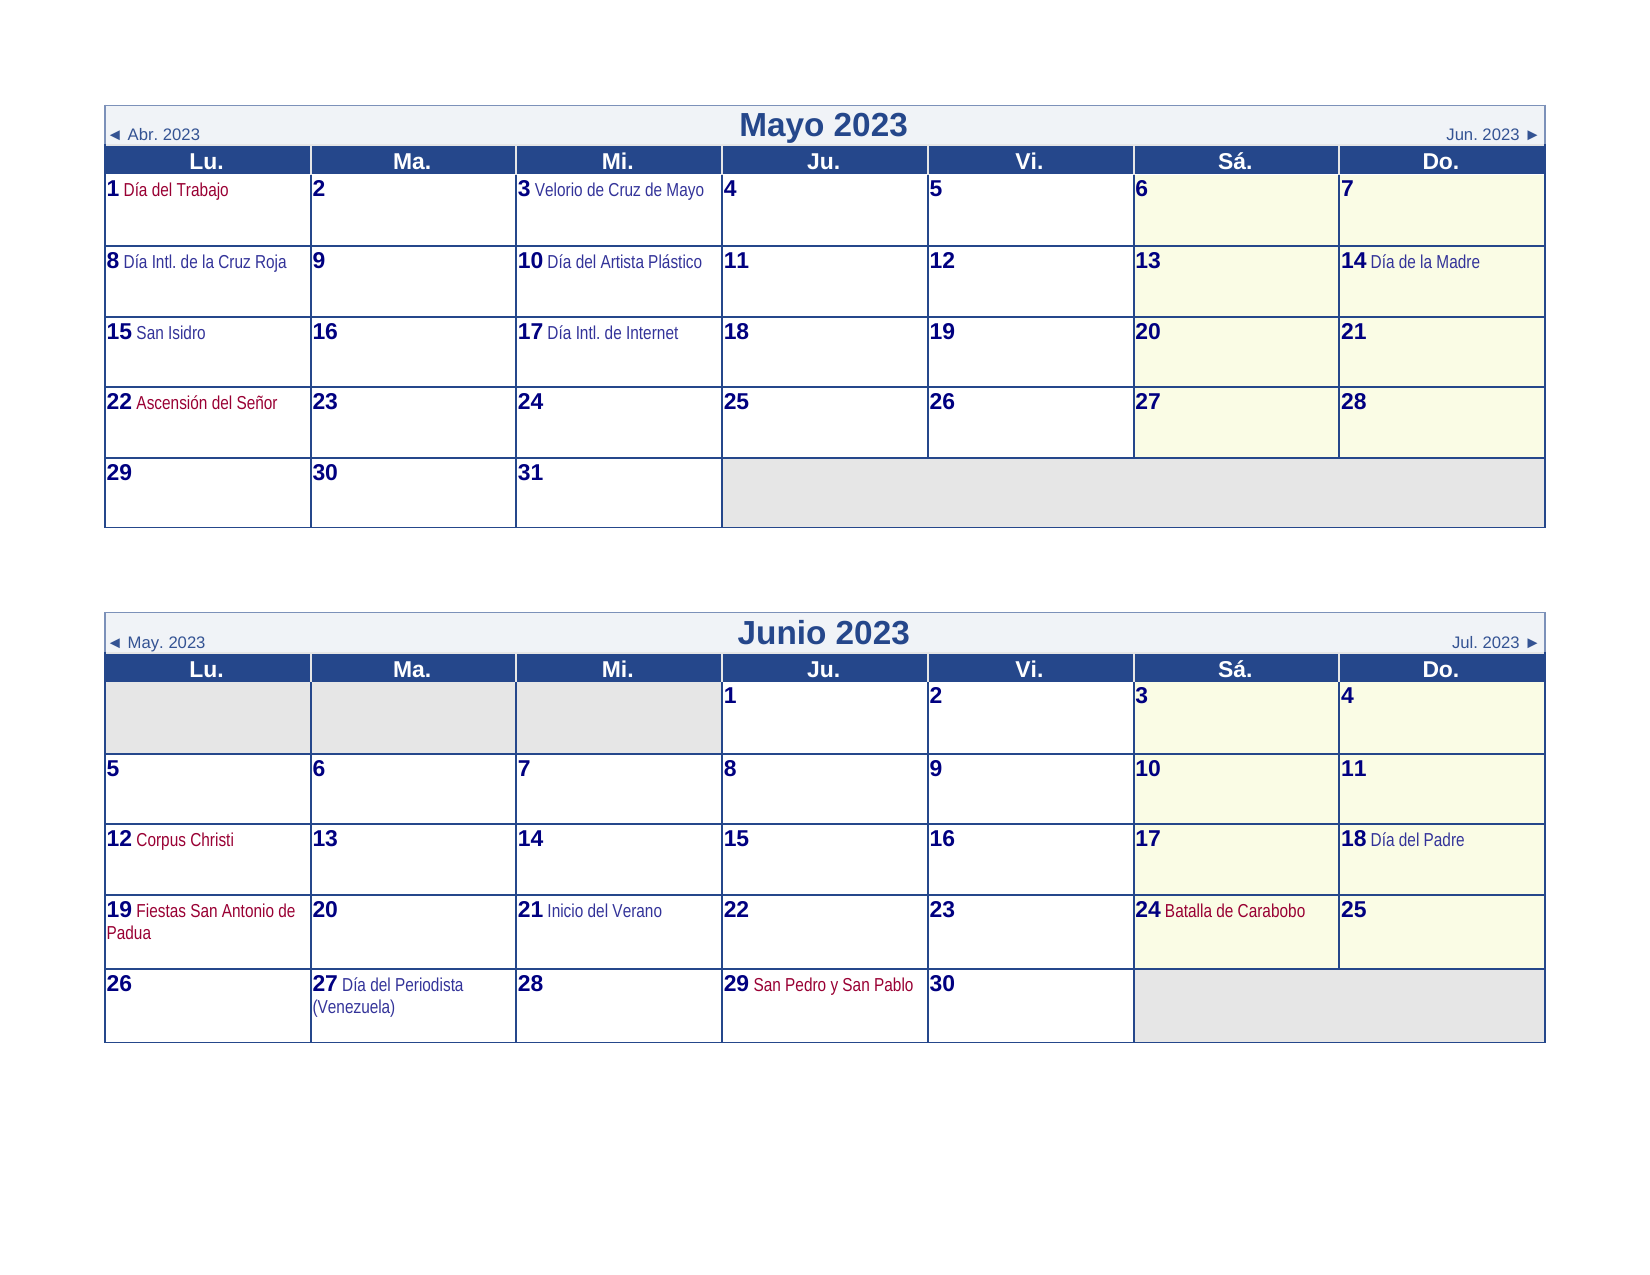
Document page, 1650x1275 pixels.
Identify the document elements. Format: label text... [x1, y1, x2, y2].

table_cell 30 [312, 459, 515, 527]
table_cell 26 [929, 388, 1133, 457]
table_cell Lu. [106, 146, 310, 174]
table_cell 29 [106, 459, 310, 527]
table_cell 16 [929, 825, 1133, 894]
table_cell 9 [929, 755, 1133, 823]
table_cell 27 Día del Periodista (Venezuela) [312, 970, 515, 1042]
table_cell 6 [1135, 175, 1338, 245]
table_cell Ma. [312, 146, 515, 174]
table_cell [106, 682, 310, 753]
table_cell Sá. [1135, 654, 1338, 682]
table_cell 5 [106, 755, 310, 823]
table_cell Lu. [106, 654, 310, 682]
table_cell Ju. [723, 654, 927, 682]
table_cell [312, 682, 515, 753]
table_cell 27 [1135, 388, 1338, 457]
table_header ◄ May. 2023 [106, 613, 311, 652]
table_cell 19 [929, 318, 1133, 386]
table_cell 23 [312, 388, 515, 457]
table_cell Vi. [929, 146, 1133, 174]
table_cell 21 Inicio del Verano [517, 896, 721, 968]
table_header Mayo 2023 [311, 106, 1339, 144]
table_cell 8 Día Intl. de la Cruz Roja [106, 247, 310, 316]
table_cell [1135, 970, 1544, 1042]
table_cell 5 [929, 175, 1133, 245]
table_cell 12 Corpus Christi [106, 825, 310, 894]
table_cell 25 [1340, 896, 1544, 968]
table_cell 19 Fiestas San Antonio de Padua [106, 896, 310, 968]
table_cell 4 [1340, 682, 1544, 753]
table_cell 12 [929, 247, 1133, 316]
table_cell 16 [312, 318, 515, 386]
table_header ◄ Abr. 2023 [106, 106, 311, 144]
table_cell 17 [1135, 825, 1338, 894]
table_cell 28 [1340, 388, 1544, 457]
table_cell 23 [929, 896, 1133, 968]
table_cell 29 San Pedro y San Pablo [723, 970, 927, 1042]
table_cell 4 [723, 175, 927, 245]
table_cell 15 [723, 825, 927, 894]
table_cell Ju. [723, 146, 927, 174]
table_cell 1 [723, 682, 927, 753]
table_cell [517, 682, 721, 753]
table_cell 13 [312, 825, 515, 894]
table_cell 20 [1135, 318, 1338, 386]
table_cell 17 Día Intl. de Internet [517, 318, 721, 386]
table_cell 24 [517, 388, 721, 457]
table_cell 11 [1340, 755, 1544, 823]
table_cell Mi. [517, 146, 721, 174]
table_cell Mi. [517, 654, 721, 682]
table_cell [723, 459, 1544, 527]
table_cell 10 Día del Artista Plástico [517, 247, 721, 316]
table_cell 21 [1340, 318, 1544, 386]
table_cell 20 [312, 896, 515, 968]
table_cell Ma. [312, 654, 515, 682]
table_cell 24 Batalla de Carabobo [1135, 896, 1338, 968]
table_cell 2 [312, 175, 515, 245]
table_cell 6 [312, 755, 515, 823]
table_cell 2 [929, 682, 1133, 753]
table_cell 22 [723, 896, 927, 968]
table_cell 9 [312, 247, 515, 316]
table_cell 3 Velorio de Cruz de Mayo [517, 175, 721, 245]
table_cell Sá. [1135, 146, 1338, 174]
table_header Jul. 2023 ► [1339, 613, 1544, 652]
table_cell 7 [1340, 175, 1544, 245]
table_cell 28 [517, 970, 721, 1042]
table_cell 26 [106, 970, 310, 1042]
table_header Jun. 2023 ► [1339, 106, 1544, 144]
table_cell 7 [517, 755, 721, 823]
table_cell 25 [723, 388, 927, 457]
table_cell 1 Día del Trabajo [106, 175, 310, 245]
table_cell Vi. [929, 654, 1133, 682]
table_cell 18 Día del Padre [1340, 825, 1544, 894]
table_cell 10 [1135, 755, 1338, 823]
table_cell 3 [1135, 682, 1338, 753]
table_cell 13 [1135, 247, 1338, 316]
table_cell 22 Ascensión del Señor [106, 388, 310, 457]
table_cell Do. [1340, 146, 1544, 174]
table_cell 31 [517, 459, 721, 527]
table_cell 30 [929, 970, 1133, 1042]
table_cell 14 [517, 825, 721, 894]
table_cell 14 Día de la Madre [1340, 247, 1544, 316]
table_cell Do. [1340, 654, 1544, 682]
table_cell 18 [723, 318, 927, 386]
table_cell 8 [723, 755, 927, 823]
table_header Junio 2023 [311, 613, 1339, 652]
table_cell 15 San Isidro [106, 318, 310, 386]
table_cell 11 [723, 247, 927, 316]
